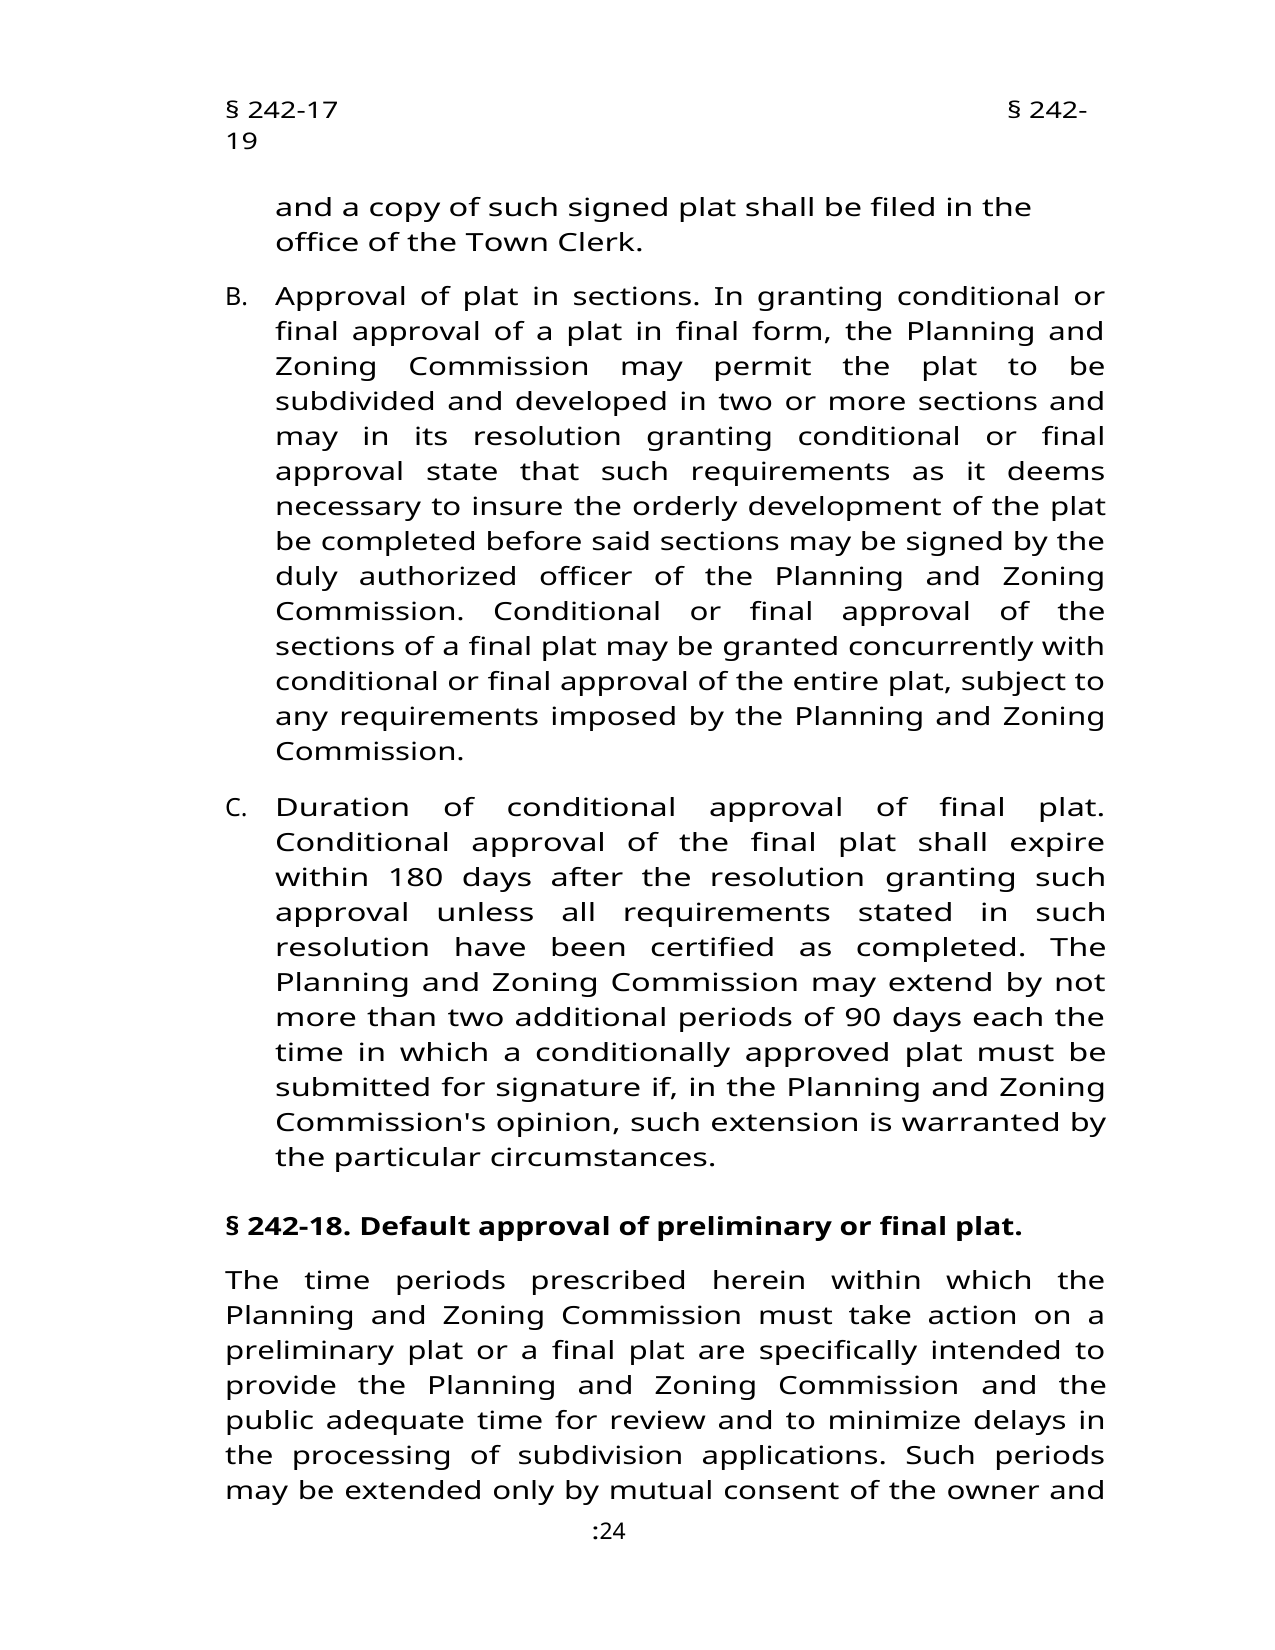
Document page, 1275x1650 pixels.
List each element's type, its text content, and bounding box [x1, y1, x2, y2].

subtitle § 242-18. Default approval of preliminary or final plat. [225, 1209, 1119, 1243]
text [225, 1263, 1106, 1507]
text and a copy of such signed plat shall be filed in the office of the Town Clerk. [275, 190, 1119, 259]
list Approval of plat in sections. In granting conditional or final approval of a plat in final form, the Planning and Zoning Commission may permit the plat to be subdivided and developed in two or more sections and may in its resolution granting conditional or final approval state that such requirements as it deems necessary to insure the orderly development of the plat be completed before said sections may be signed by the duly authorized officer of the Planning and Zoning Commission. Conditional or final approval of the sections of a final plat may be granted concurrently with conditional or final approval of the entire plat, subject to any requirements imposed by the Planning and Zoning Commission. [225, 279, 1106, 768]
text § 242-17 § 242-19 [225, 94, 1119, 157]
list Duration of conditional approval of final plat. Conditional approval of the final plat shall expire within 180 days after the resolution granting such approval unless all requirements stated in such resolution have been certified as completed. The Planning and Zoning Commission may extend by not more than two additional periods of 90 days each the time in which a conditionally approved plat must be submitted for signature if, in the Planning and Zoning Commission's opinion, such extension is warranted by the particular circumstances. [225, 789, 1106, 1173]
